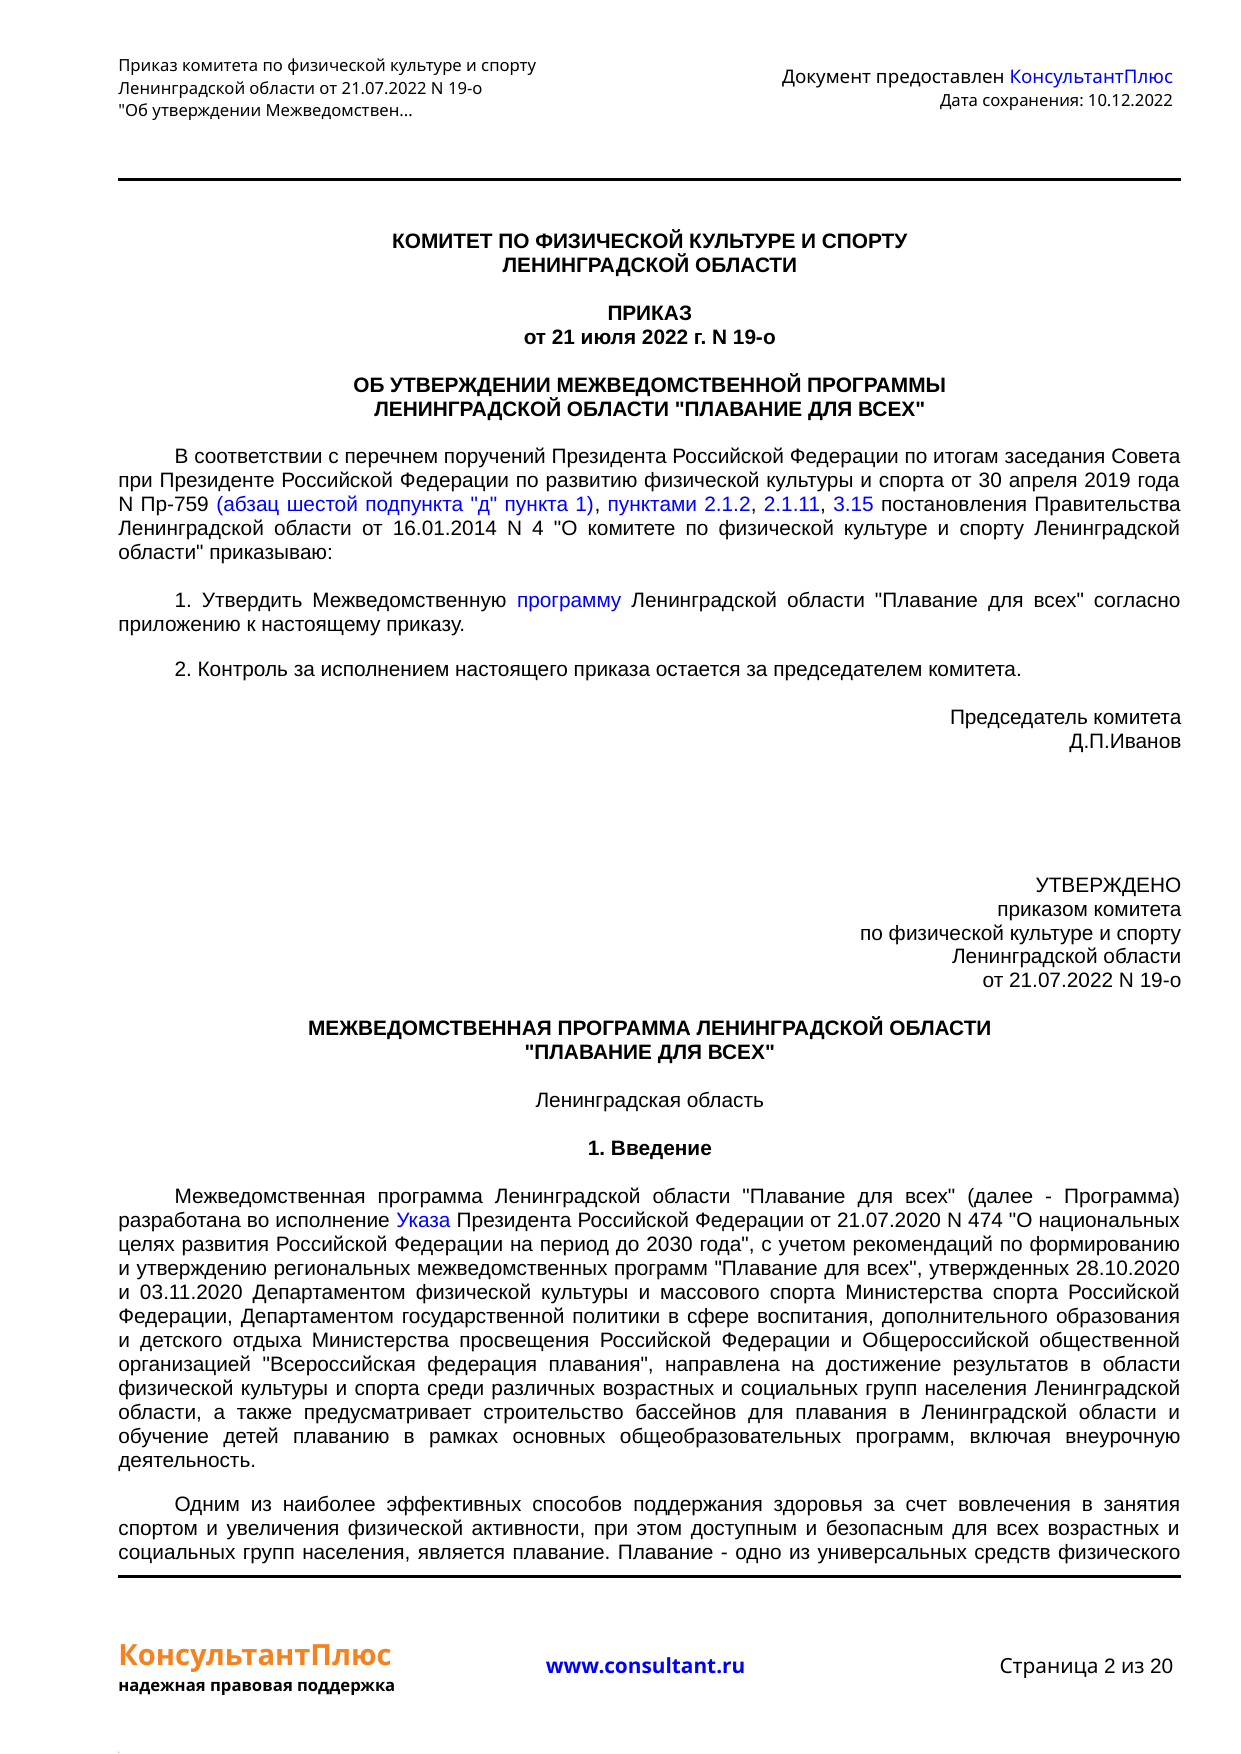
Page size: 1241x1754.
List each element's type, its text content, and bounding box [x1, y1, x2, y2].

title КОМИТЕТ ПО ФИЗИЧЕСКОЙ КУЛЬТУРЕ И СПОРТУ [118, 229, 1181, 253]
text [118, 1492, 1181, 1564]
text 2. Контроль за исполнением настоящего приказа остается за председателем комитета. [118, 657, 1181, 681]
text Д.П.Иванов [118, 729, 1181, 753]
text от 21.07.2022 N 19-о [118, 968, 1181, 992]
text Ленинградской области [118, 944, 1181, 968]
title МЕЖВЕДОМСТВЕННАЯ ПРОГРАММА ЛЕНИНГРАДСКОЙ ОБЛАСТИ [118, 1016, 1181, 1040]
text по физической культуре и спорту [118, 920, 1181, 944]
text приказом комитета [118, 896, 1181, 920]
title от 21 июля 2022 г. N 19-о [118, 324, 1181, 348]
title ЛЕНИНГРАДСКОЙ ОБЛАСТИ "ПЛАВАНИЕ ДЛЯ ВСЕХ" [118, 396, 1181, 420]
text 1. Утвердить Межведомственную программу Ленинградской области "Плавание для всех" согласно приложению к настоящему приказу. [118, 588, 1181, 636]
text Межведомственная программа Ленинградской области "Плавание для всех" (далее - Программа) разработана во исполнение Указа Президента Российской Федерации от 21.07.2020 N 474 "О национальных целях развития Российской Федерации на период до 2030 года", с учетом рекомендаций по формированию и утверждению региональных межведомственных программ "Плавание для всех", утвержденных 28.10.2020 и 03.11.2020 Департаментом физической культуры и массового спорта Министерства спорта Российской Федерации, Департаментом государственной политики в сфере воспитания, дополнительного образования и детского отдыха Министерства просвещения Российской Федерации и Общероссийской общественной организацией "Всероссийская федерация плавания", направлена на достижение результатов в области физической культуры и спорта среди различных возрастных и социальных групп населения Ленинградской области, а также предусматривает строительство бассейнов для плавания в Ленинградской области и обучение детей плаванию в рамках основных общеобразовательных программ, включая внеурочную деятельность. [118, 1184, 1181, 1471]
title 1. Введение [118, 1136, 1181, 1160]
text УТВЕРЖДЕНО [118, 872, 1181, 896]
text Председатель комитета [118, 705, 1181, 729]
text Ленинградская область [118, 1088, 1181, 1112]
text В соответствии с перечнем поручений Президента Российской Федерации по итогам заседания Совета при Президенте Российской Федерации по развитию физической культуры и спорта от 30 апреля 2019 года N Пр-759 (абзац шестой подпункта "д" пункта 1), пунктами 2.1.2, 2.1.11, 3.15 постановления Правительства Ленинградской области от 16.01.2014 N 4 "О комитете по физической культуре и спорту Ленинградской области" приказываю: [118, 444, 1181, 564]
title ОБ УТВЕРЖДЕНИИ МЕЖВЕДОМСТВЕННОЙ ПРОГРАММЫ [118, 372, 1181, 396]
title ПРИКАЗ [118, 301, 1181, 324]
title "ПЛАВАНИЕ ДЛЯ ВСЕХ" [118, 1040, 1181, 1064]
title ЛЕНИНГРАДСКОЙ ОБЛАСТИ [118, 253, 1181, 277]
